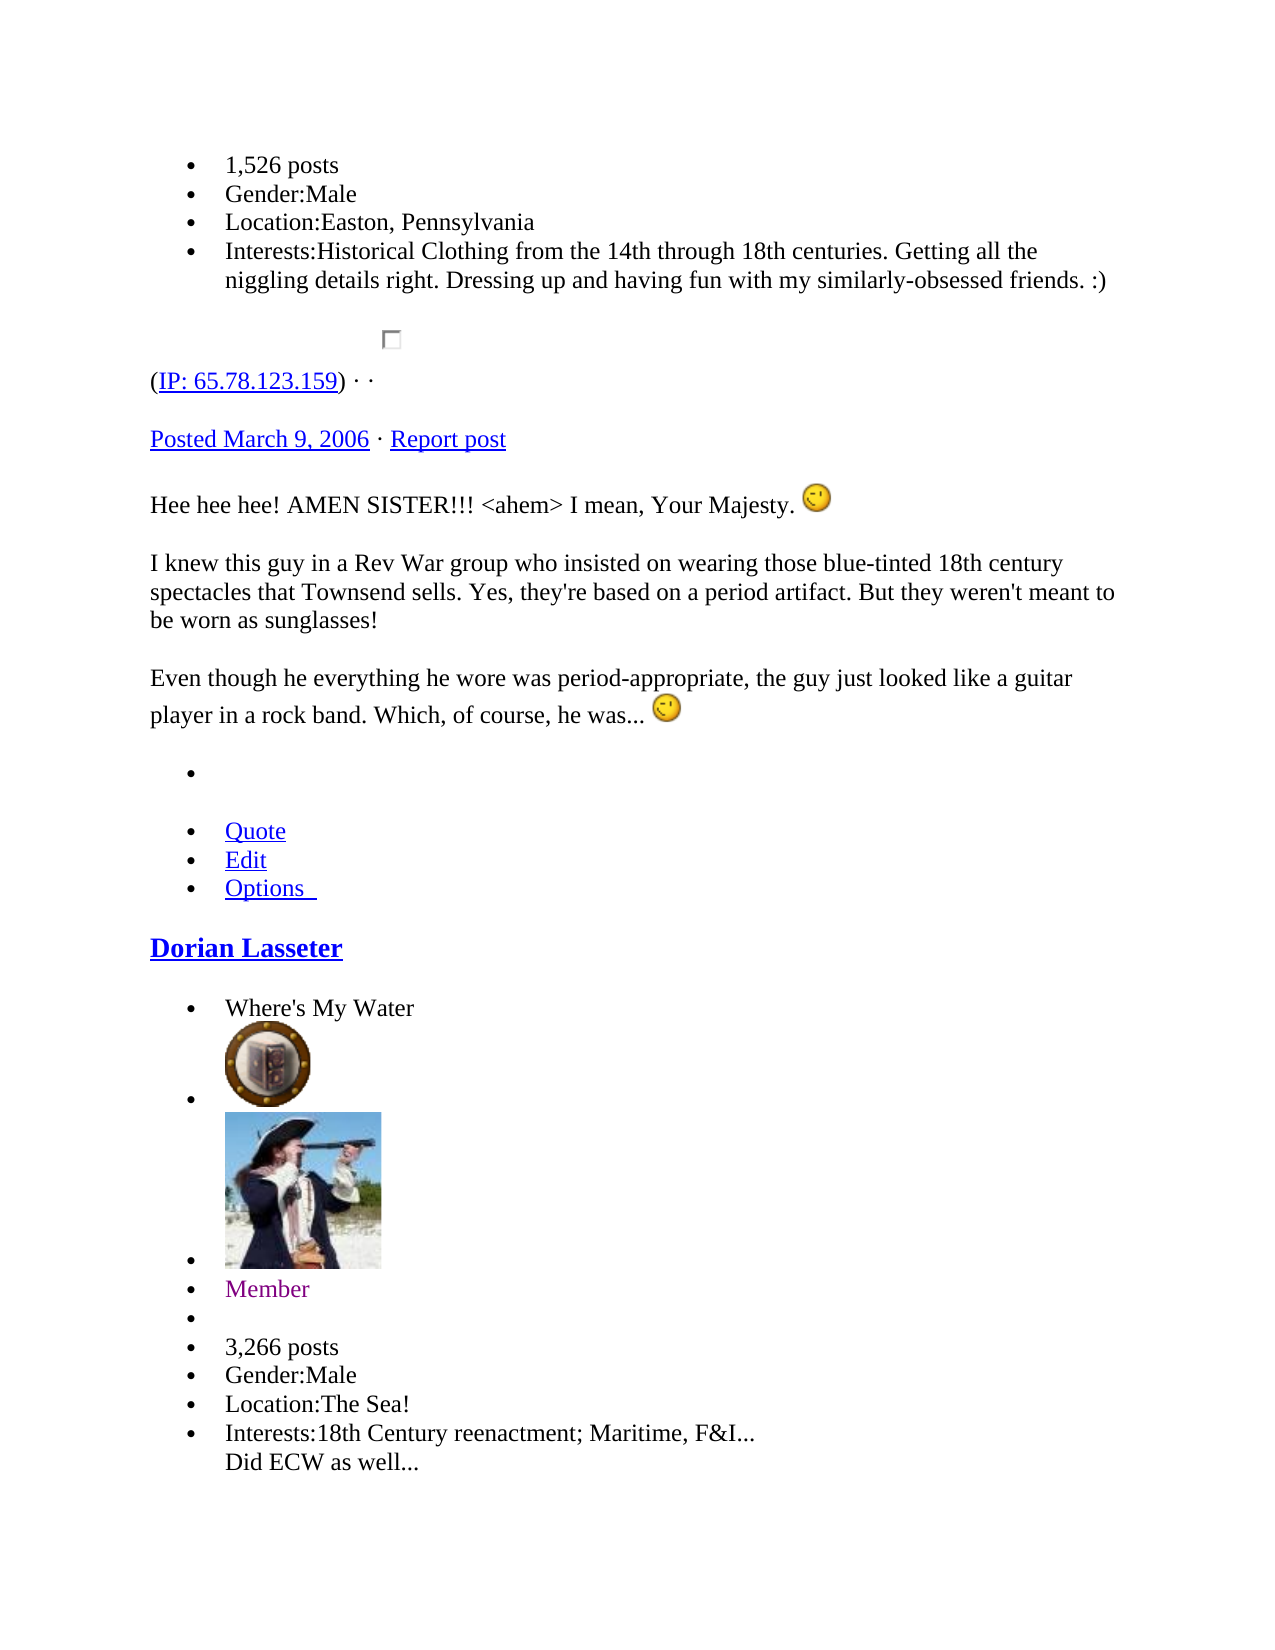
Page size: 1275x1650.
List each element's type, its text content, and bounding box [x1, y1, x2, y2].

text Dorian Lasseter [150, 931, 1125, 964]
text Posted March 9, 2006 · Report post [150, 424, 1125, 453]
list Where's My Water [187, 993, 1125, 1022]
list Edit [187, 845, 1125, 873]
picture [651, 692, 683, 724]
picture [801, 482, 833, 514]
text I knew this guy in a Rev War group who insisted on wearing those blue-tinted 18th century spectacles that Townsend sells. Yes, they're based on a period artifact. But they weren't meant to be worn as sunglasses! [150, 548, 1125, 634]
list Member [187, 1274, 1125, 1303]
text Hee hee hee! AMEN SISTER!!! <ahem> I mean, Your Majesty. [150, 482, 1125, 519]
list Interests:Historical Clothing from the 14th through 18th centuries. Getting all the niggling details right. Dressing up and having fun with my similarly-obsessed friends. :) [187, 236, 1125, 294]
list Location:The Sea! [187, 1389, 1125, 1418]
text (IP: 65.78.123.159) · · [150, 323, 1125, 395]
picture [225, 1021, 311, 1107]
list Location:Easton, Pennsylvania [187, 207, 1125, 236]
list Gender:Male [187, 1360, 1125, 1389]
list Quote [187, 816, 1125, 845]
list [187, 1418, 1125, 1475]
picture [225, 1112, 382, 1269]
list 3,266 posts [187, 1332, 1125, 1360]
list Gender:Male [187, 179, 1125, 207]
text Even though he everything he wore was period-appropriate, the guy just looked like a guitar player in a rock band. Which, of course, he was... [150, 663, 1125, 729]
list Options [187, 873, 1125, 902]
list 1,526 posts [187, 150, 1125, 179]
